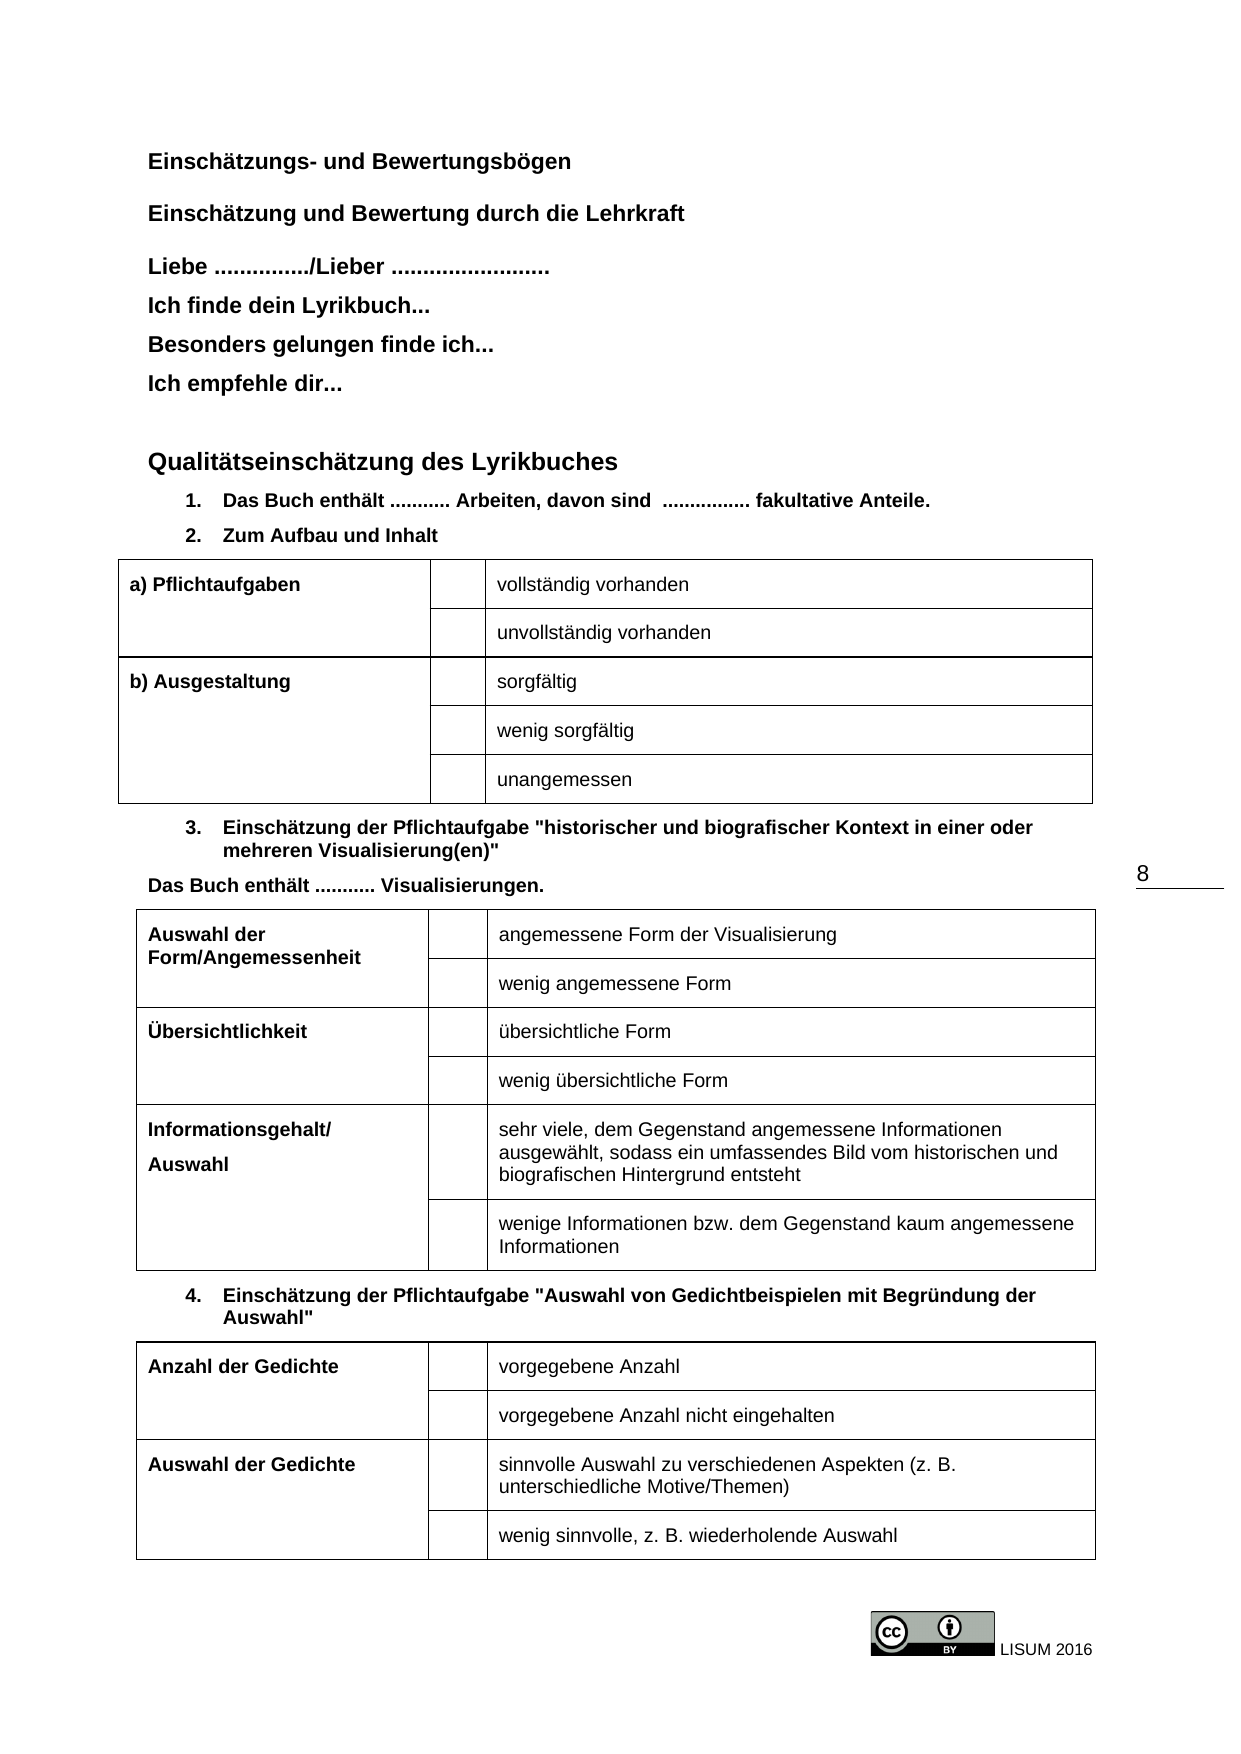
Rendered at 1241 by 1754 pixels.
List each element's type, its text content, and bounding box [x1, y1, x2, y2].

table_cell wenige Informationen bzw. dem Gegenstand kaum angemessene Informationen [488, 1200, 1095, 1270]
table_header [429, 910, 487, 958]
text Ich empfehle dir... [148, 369, 1093, 396]
table_cell Informationsgehalt/ Auswahl [137, 1105, 428, 1270]
text Liebe .............../Lieber ......................... [148, 253, 1093, 279]
picture [870, 1611, 995, 1656]
table_cell sorgfältig [486, 658, 1092, 705]
table_cell unvollständig vorhanden [486, 609, 1092, 656]
table_cell [431, 658, 485, 705]
text Das Buch enthält ........... Visualisierungen. [148, 874, 1093, 897]
table_header a) Pflichtaufgaben [119, 560, 430, 656]
table_cell [429, 1440, 487, 1510]
table_cell vorgegebene Anzahl nicht eingehalten [488, 1391, 1095, 1439]
table_cell [429, 1511, 487, 1559]
table_cell Auswahl der Gedichte [137, 1440, 428, 1559]
table_cell übersichtliche Form [488, 1008, 1095, 1056]
table_cell [431, 609, 485, 656]
table_cell [429, 959, 487, 1007]
table_cell [431, 755, 485, 803]
table_cell wenig sorgfältig [486, 706, 1092, 754]
table_header [431, 560, 485, 608]
table_cell [429, 1391, 487, 1439]
table_cell [429, 1200, 487, 1270]
table_cell [429, 1057, 487, 1104]
table_header Auswahl der Form/Angemessenheit [137, 910, 428, 1007]
table_header vorgegebene Anzahl [488, 1343, 1095, 1390]
list Einschätzung der Pflichtaufgabe "Auswahl von Gedichtbeispielen mit Begründung der Auswahl" [185, 1283, 1093, 1329]
table_cell wenig angemessene Form [488, 959, 1095, 1007]
table_cell Übersichtlichkeit [137, 1008, 428, 1104]
table_header vollständig vorhanden [486, 560, 1092, 608]
table_cell b) Ausgestaltung [119, 658, 430, 803]
table_cell [429, 1105, 487, 1198]
table_cell [429, 1008, 487, 1056]
table_cell sehr viele, dem Gegenstand angemessene Informationen ausgewählt, sodass ein umfassendes Bild vom historischen und biografischen Hintergrund entsteht [488, 1105, 1095, 1198]
table_cell sinnvolle Auswahl zu verschiedenen Aspekten (z. B. unterschiedliche Motive/Themen) [488, 1440, 1095, 1510]
list Das Buch enthält ........... Arbeiten, davon sind ................ fakultative Anteile. [185, 488, 1093, 511]
table_cell [431, 706, 485, 754]
text Einschätzung und Bewertung durch die Lehrkraft [148, 200, 1093, 227]
table_header [429, 1343, 487, 1390]
text Einschätzungs- und Bewertungsbögen [148, 148, 1093, 174]
table_cell wenig übersichtliche Form [488, 1057, 1095, 1104]
text Besonders gelungen finde ich... [148, 331, 1093, 357]
list Einschätzung der Pflichtaufgabe "historischer und biografischer Kontext in einer oder mehreren Visualisierung(en)" [185, 816, 1093, 862]
table_header angemessene Form der Visualisierung [488, 910, 1095, 958]
table_cell wenig sinnvolle, z. B. wiederholende Auswahl [488, 1511, 1095, 1559]
text Ich finde dein Lyrikbuch... [148, 292, 1093, 318]
text Qualitätseinschätzung des Lyrikbuches [148, 447, 1093, 476]
list Zum Aufbau und Inhalt [185, 524, 1093, 546]
table_cell unangemessen [486, 755, 1092, 803]
table_header Anzahl der Gedichte [137, 1343, 428, 1439]
